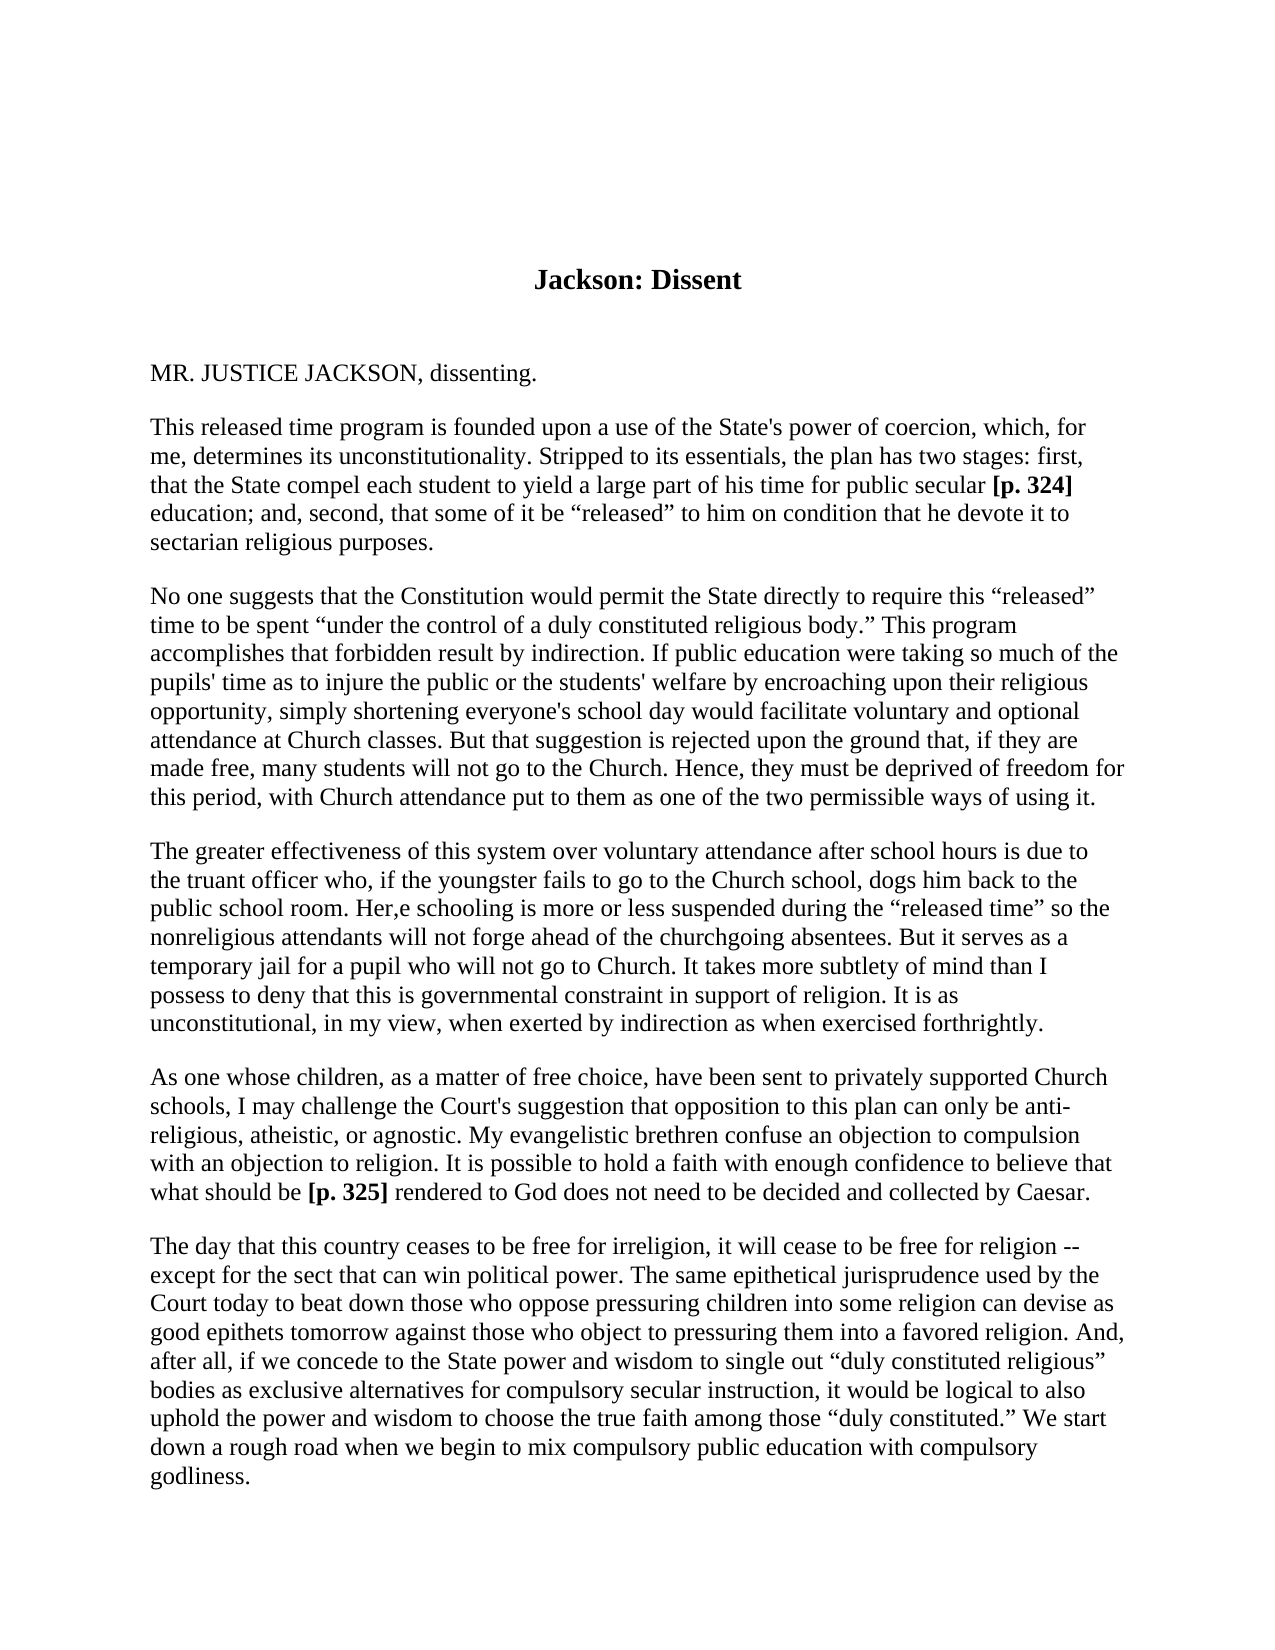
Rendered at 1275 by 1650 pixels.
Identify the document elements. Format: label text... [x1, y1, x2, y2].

text This released time program is founded upon a use of the State's power of coercion, which, for me, determines its unconstitutionality. Stripped to its essentials, the plan has two stages: first, that the State compel each student to yield a large part of his time for public secular [p. 324] education; and, second, that some of it be “released” to him on condition that he devote it to sectarian religious purposes. [150, 412, 1125, 556]
text No one suggests that the Constitution would permit the State directly to require this “released” time to be spent “under the control of a duly constituted religious body.” This program accomplishes that forbidden result by indirection. If public education were taking so much of the pupils' time as to injure the public or the students' welfare by encroaching upon their religious opportunity, simply shortening everyone's school day would facilitate voluntary and optional attendance at Church classes. But that suggestion is rejected upon the ground that, if they are made free, many students will not go to the Church. Hence, they must be deprived of freedom for this period, with Church attendance put to them as one of the two permissible ways of using it. [150, 581, 1125, 811]
text As one whose children, as a matter of free choice, have been sent to privately supported Church schools, I may challenge the Court's suggestion that opposition to this plan can only be anti-religious, atheistic, or agnostic. My evangelistic brethren confuse an objection to compulsion with an objection to religion. It is possible to hold a faith with enough confidence to believe that what should be [p. 325] rendered to God does not need to be decided and collected by Caesar. [150, 1062, 1125, 1206]
text The greater effectiveness of this system over voluntary attendance after school hours is due to the truant officer who, if the youngster fails to go to the Church school, dogs him back to the public school room. Her,e schooling is more or less suspended during the “released time” so the nonreligious attendants will not forge ahead of the churchgoing absentees. But it serves as a temporary jail for a pupil who will not go to Church. It takes more subtlety of mind than I possess to deny that this is governmental constraint in support of religion. It is as unconstitutional, in my view, when exerted by indirection as when exercised forthrightly. [150, 836, 1125, 1037]
text The day that this country ceases to be free for irreligion, it will cease to be free for religion -- except for the sect that can win political power. The same epithetical jurisprudence used by the Court today to beat down those who oppose pressuring children into some religion can devise as good epithets tomorrow against those who object to pressuring them into a favored religion. And, after all, if we concede to the State power and wisdom to single out “duly constituted religious” bodies as exclusive alternatives for compulsory secular instruction, it would be logical to also uphold the power and wisdom to choose the true faith among those “duly constituted.” We start down a rough road when we begin to mix compulsory public education with compulsory godliness. [150, 1231, 1125, 1490]
subtitle Jackson: Dissent [150, 262, 1125, 296]
text MR. JUSTICE JACKSON, dissenting. [150, 358, 1125, 387]
